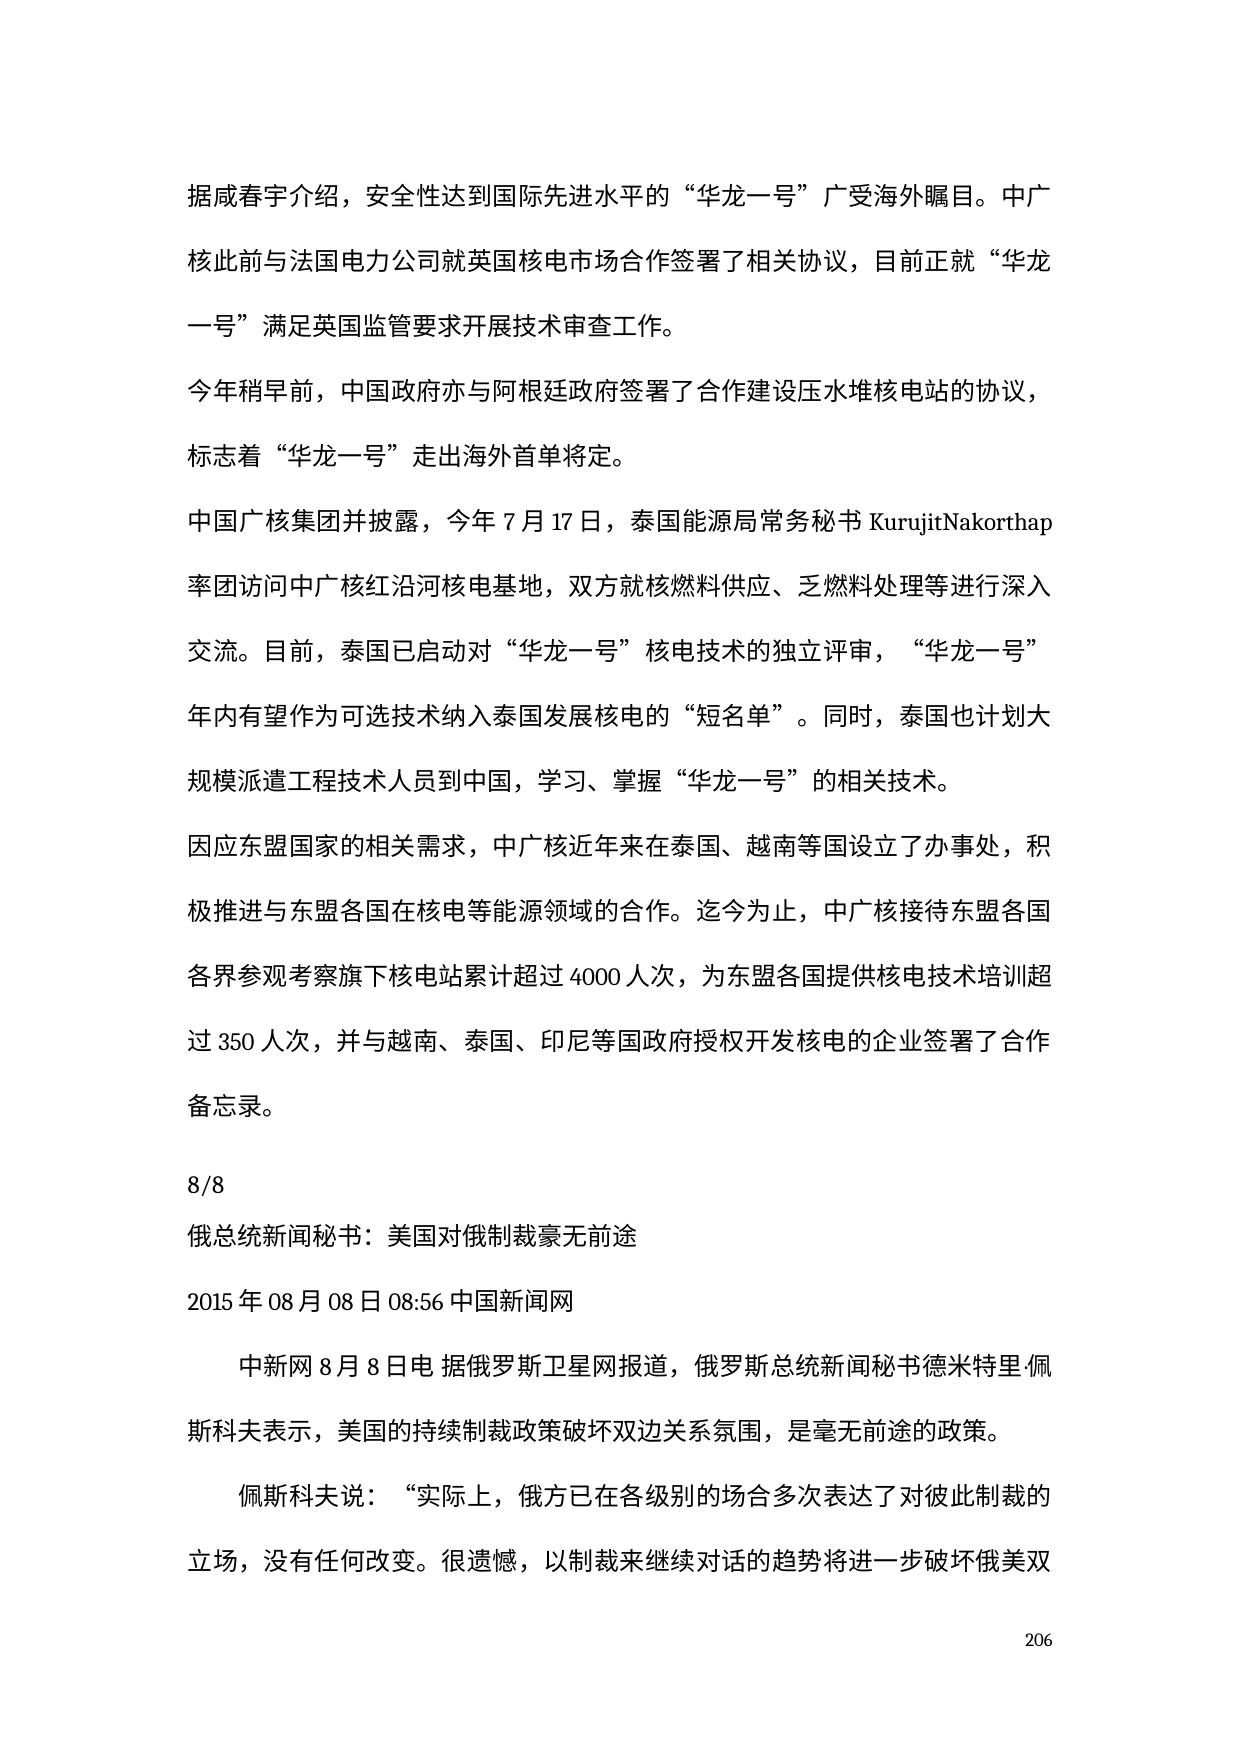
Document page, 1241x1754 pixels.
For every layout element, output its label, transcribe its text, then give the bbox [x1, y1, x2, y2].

text 今年稍早前，中国政府亦与阿根廷政府签署了合作建设压水堆核电站的协议，标志着“华龙一号”走出海外首单将定。 [187, 357, 1053, 487]
text 8/8 [187, 1169, 1053, 1202]
text 2015年08月08日08:56 中国新闻网 [187, 1267, 1053, 1332]
text 俄总统新闻秘书：美国对俄制裁豪无前途 [187, 1202, 1053, 1267]
text 因应东盟国家的相关需求，中广核近年来在泰国、越南等国设立了办事处，积极推进与东盟各国在核电等能源领域的合作。迄今为止，中广核接待东盟各国各界参观考察旗下核电站累计超过4000人次，为东盟各国提供核电技术培训超过350人次，并与越南、泰国、印尼等国政府授权开发核电的企业签署了合作备忘录。 [187, 812, 1053, 1137]
text 中新网8月8日电 据俄罗斯卫星网报道，俄罗斯总统新闻秘书德米特里·佩斯科夫表示，美国的持续制裁政策破坏双边关系氛围，是毫无前途的政策。 [187, 1332, 1053, 1462]
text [187, 1462, 1053, 1592]
text 据咸春宇介绍，安全性达到国际先进水平的“华龙一号”广受海外瞩目。中广核此前与法国电力公司就英国核电市场合作签署了相关协议，目前正就“华龙一号”满足英国监管要求开展技术审查工作。 [187, 162, 1053, 357]
text 中国广核集团并披露，今年7月17日，泰国能源局常务秘书KurujitNakorthap率团访问中广核红沿河核电基地，双方就核燃料供应、乏燃料处理等进行深入交流。目前，泰国已启动对“华龙一号”核电技术的独立评审，“华龙一号”年内有望作为可选技术纳入泰国发展核电的“短名单”。同时，泰国也计划大规模派遣工程技术人员到中国，学习、掌握“华龙一号”的相关技术。 [187, 487, 1053, 812]
